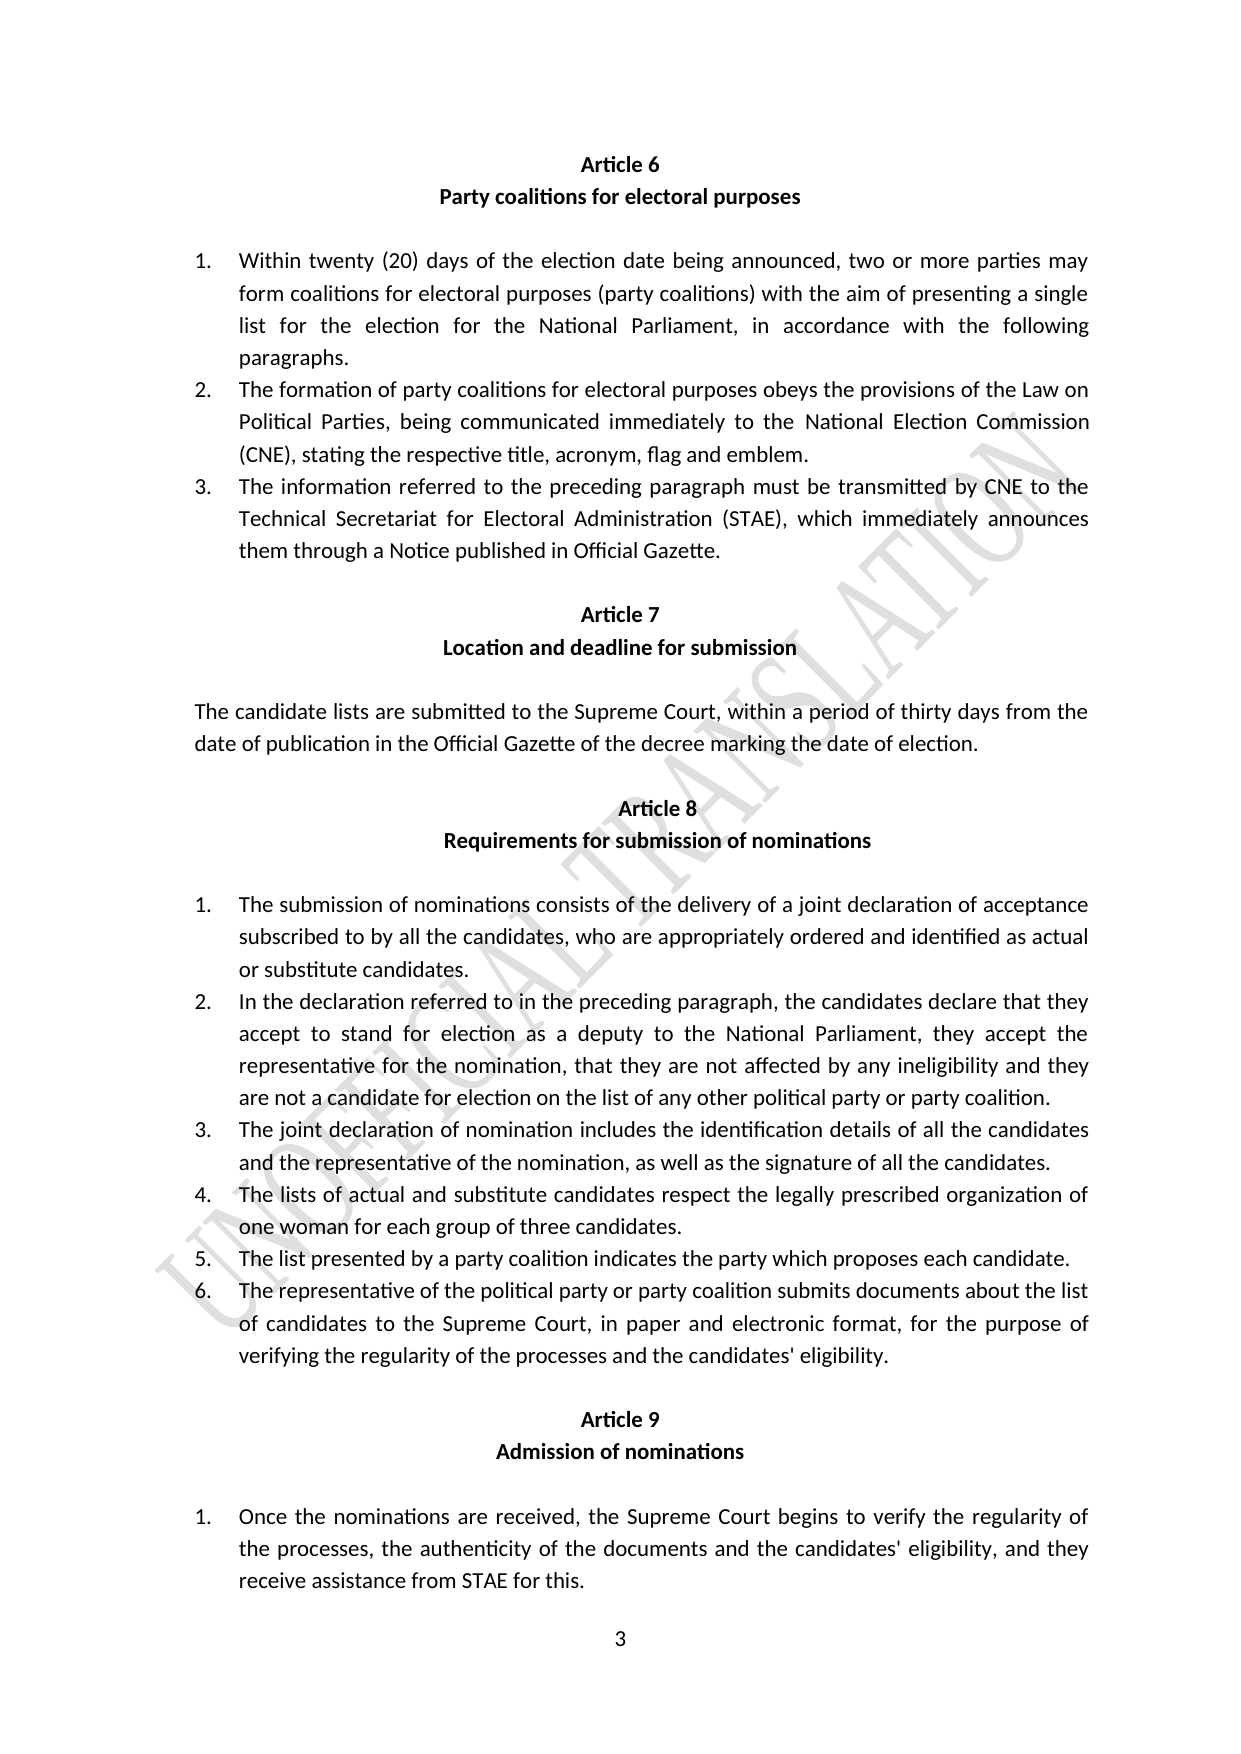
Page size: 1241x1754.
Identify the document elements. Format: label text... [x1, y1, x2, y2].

list Requirements for submission of nominations [225, 826, 1090, 854]
list Article 6 [150, 150, 1090, 178]
list Article 7 [150, 601, 1090, 629]
list The representative of the political party or party coalition submits documents about the list of candidates to the Supreme Court, in paper and electronic format, for the purpose of verifying the regularity of the processes and the candidates' eligibility. [194, 1277, 1090, 1369]
list The information referred to the preceding paragraph must be transmitted by CNE to the Technical Secretariat for Electoral Administration (STAE), which immediately announces them through a Notice published in Official Gazette. [194, 472, 1090, 564]
list In the declaration referred to in the preceding paragraph, the candidates declare that they accept to stand for election as a deputy to the National Parliament, they accept the representative for the nomination, that they are not affected by any ineligibility and they are not a candidate for election on the list of any other political party or party coalition. [194, 987, 1090, 1111]
list Party coalitions for electoral purposes [150, 182, 1090, 210]
list The lists of actual and substitute candidates respect the legally prescribed organization of one woman for each group of three candidates. [194, 1180, 1090, 1240]
list Article 9 [150, 1405, 1090, 1433]
list Within twenty (20) days of the election date being announced, two or more parties may form coalitions for electoral purposes (party coalitions) with the aim of presenting a single list for the election for the National Parliament, in accordance with the following paragraphs. [194, 247, 1090, 371]
list Once the nominations are received, the Supreme Court begins to verify the regularity of the processes, the authenticity of the documents and the candidates' eligibility, and they receive assistance from STAE for this. [194, 1502, 1090, 1594]
list Admission of nominations [150, 1437, 1090, 1466]
list The formation of party coalitions for electoral purposes obeys the provisions of the Law on Political Parties, being communicated immediately to the National Election Commission (CNE), stating the respective title, acronym, flag and emblem. [194, 375, 1090, 468]
list The joint declaration of nomination includes the identification details of all the candidates and the representative of the nomination, as well as the signature of all the candidates. [194, 1116, 1090, 1176]
list The list presented by a party coalition indicates the party which proposes each candidate. [194, 1244, 1090, 1272]
list Article 8 [225, 794, 1090, 822]
list The submission of nominations consists of the delivery of a joint declaration of acceptance subscribed to by all the candidates, who are appropriately ordered and identified as actual or substitute candidates. [194, 890, 1090, 983]
list The candidate lists are submitted to the Supreme Court, within a period of thirty days from the date of publication in the Official Gazette of the decree marking the date of election. [194, 697, 1090, 757]
list Location and deadline for submission [150, 633, 1090, 661]
